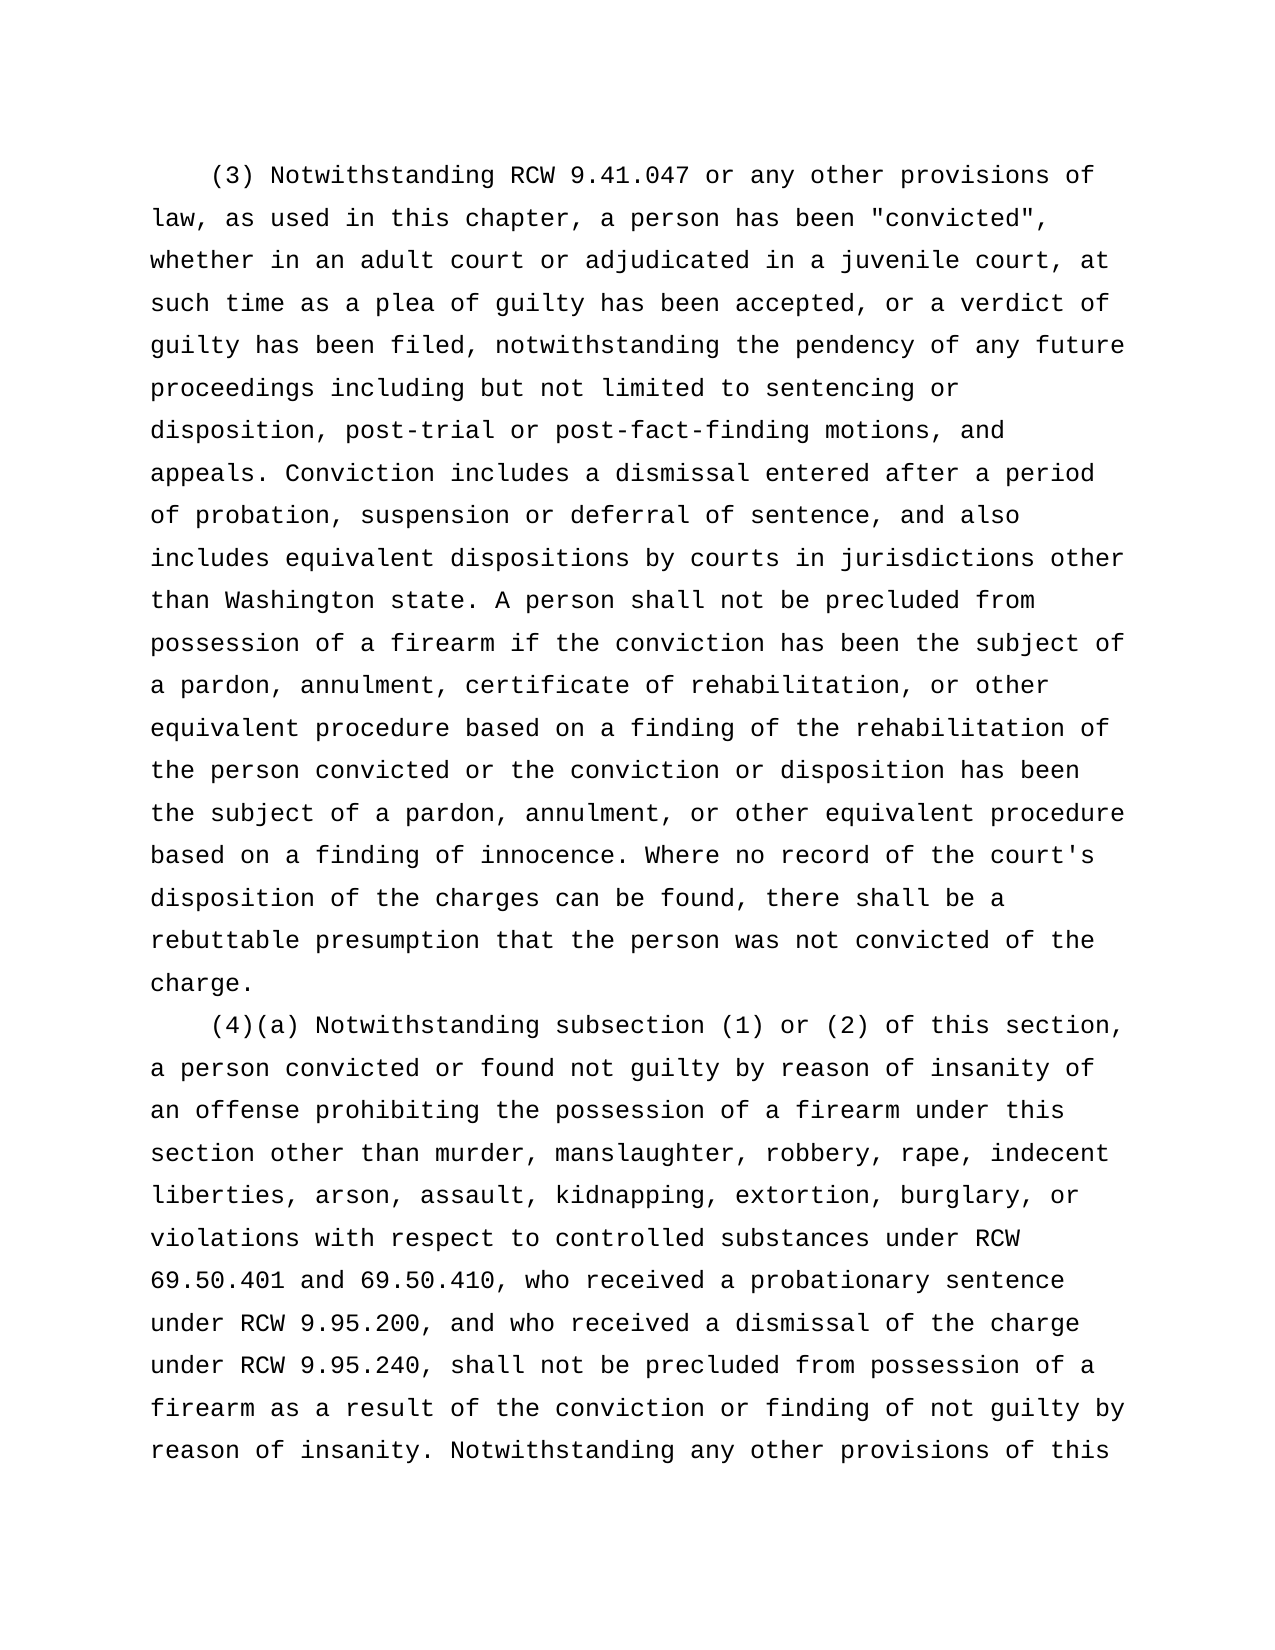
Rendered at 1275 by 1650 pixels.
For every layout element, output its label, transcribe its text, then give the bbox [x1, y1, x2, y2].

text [150, 1000, 1125, 1467]
text (3) Notwithstanding RCW 9.41.047 or any other provisions of law, as used in this chapter, a person has been "convicted", whether in an adult court or adjudicated in a juvenile court, at such time as a plea of guilty has been accepted, or a verdict of guilty has been filed, notwithstanding the pendency of any future proceedings including but not limited to sentencing or disposition, post-trial or post-fact-finding motions, and appeals. Conviction includes a dismissal entered after a period of probation, suspension or deferral of sentence, and also includes equivalent dispositions by courts in jurisdictions other than Washington state. A person shall not be precluded from possession of a firearm if the conviction has been the subject of a pardon, annulment, certificate of rehabilitation, or other equivalent procedure based on a finding of the rehabilitation of the person convicted or the conviction or disposition has been the subject of a pardon, annulment, or other equivalent procedure based on a finding of innocence. Where no record of the court's disposition of the charges can be found, there shall be a rebuttable presumption that the person was not convicted of the charge. [150, 150, 1125, 1000]
